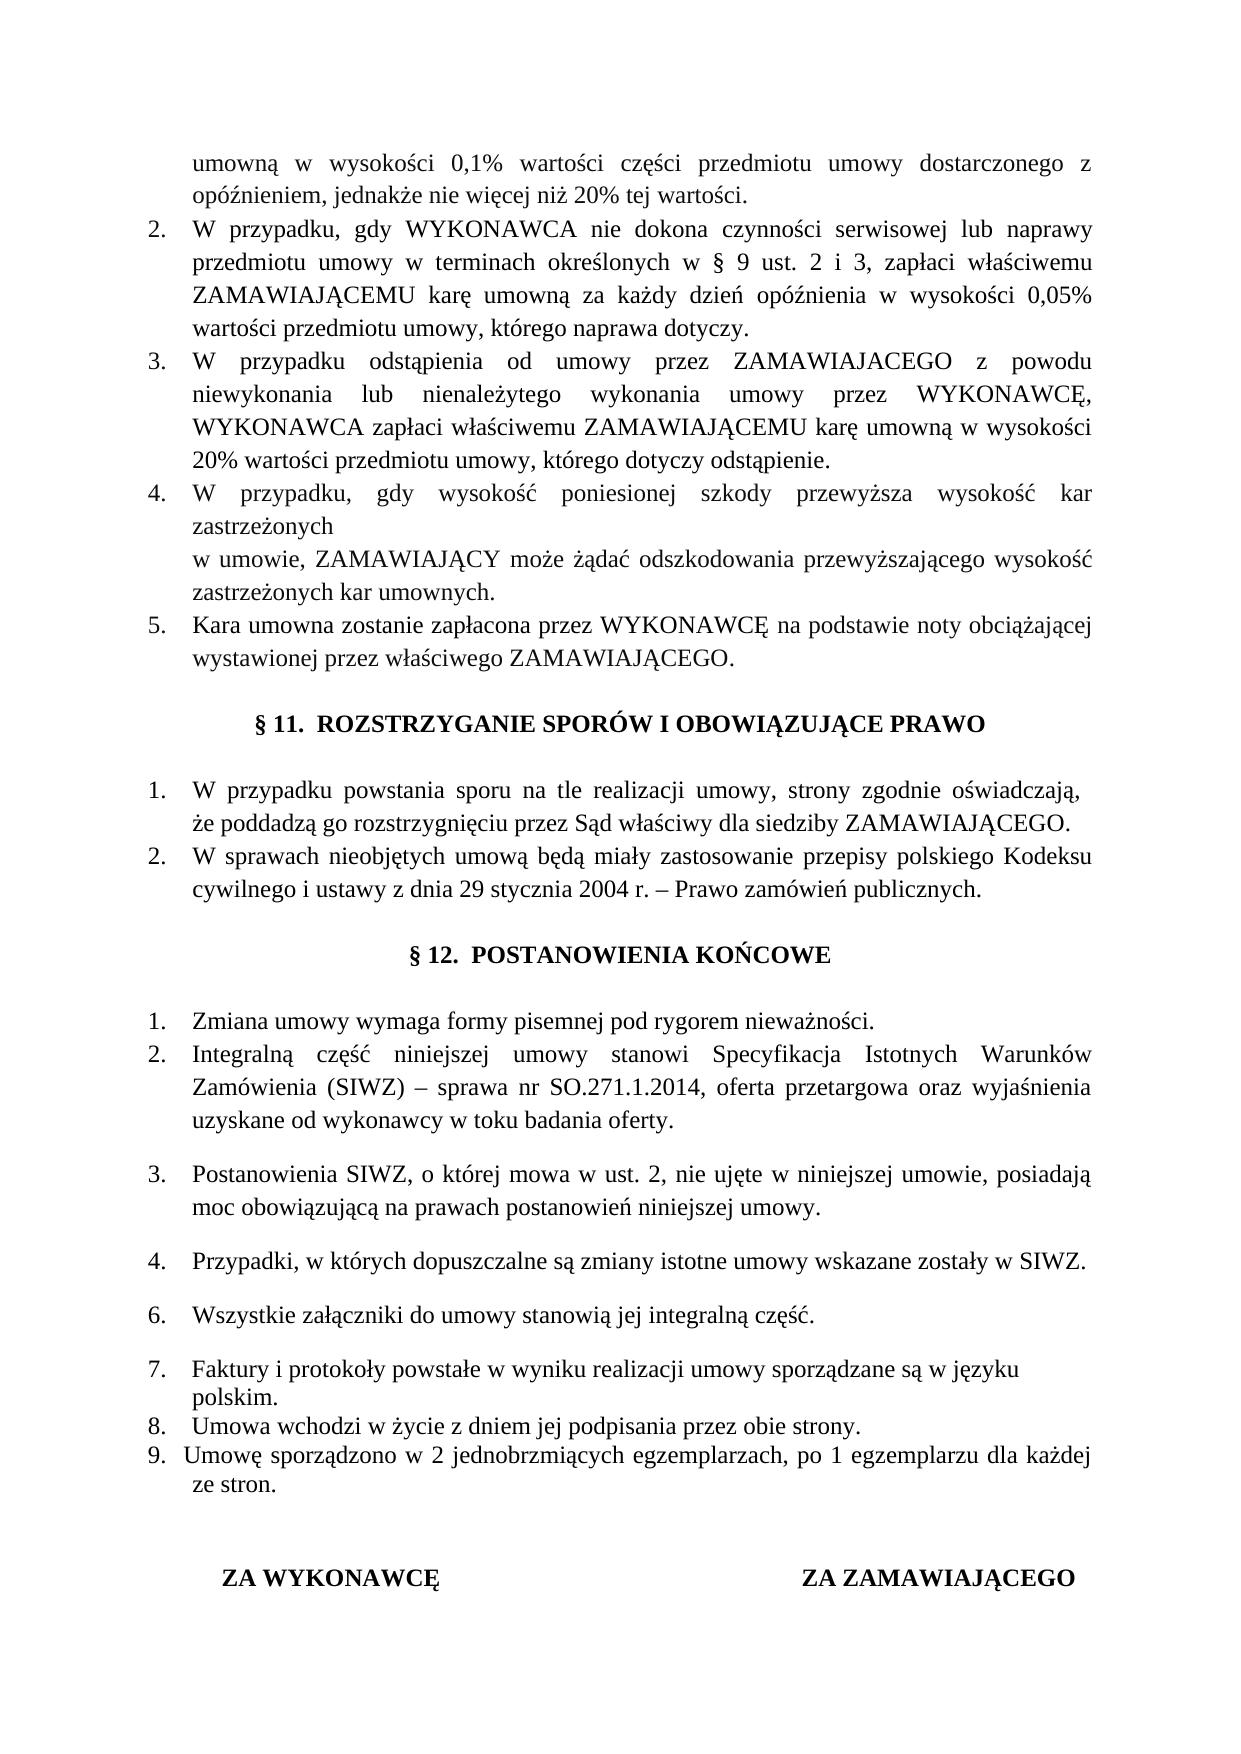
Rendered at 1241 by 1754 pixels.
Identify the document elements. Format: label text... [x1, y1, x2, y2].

list Zmiana umowy wymaga formy pisemnej pod rygorem nieważności. [148, 1006, 1093, 1035]
text ZA WYKONAWCĘ ZA ZAMAWIAJĄCEGO [221, 1563, 1093, 1592]
list W przypadku, gdy WYKONAWCA nie dokona czynności serwisowej lub naprawy przedmiotu umowy w terminach określonych w § 9 ust. 2 i 3, zapłaci właściwemu ZAMAWIAJĄCEMU karę umowną za każdy dzień opóźnienia w wysokości 0,05% wartości przedmiotu umowy, którego naprawa dotyczy. [148, 214, 1093, 341]
list W przypadku, gdy wysokość poniesionej szkody przewyższa wysokość kar zastrzeżonych w umowie, ZAMAWIAJĄCY może żądać odszkodowania przewyższającego wysokość zastrzeżonych kar umownych. [148, 478, 1093, 606]
list Przypadki, w których dopuszczalne są zmiany istotne umowy wskazane zostały w SIWZ. [148, 1246, 1093, 1275]
list Postanowienia SIWZ, o której mowa w ust. 2, nie ujęte w niniejszej umowie, posiadają moc obowiązującą na prawach postanowień niniejszej umowy. [148, 1159, 1093, 1221]
list Kara umowna zostanie zapłacona przez WYKONAWCĘ na podstawie noty obciążającej wystawionej przez właściwego ZAMAWIAJĄCEGO. [148, 610, 1093, 672]
text § 12. POSTANOWIENIA KOŃCOWE [148, 940, 1093, 969]
list Integralną część niniejszej umowy stanowi Specyfikacja Istotnych Warunków Zamówienia (SIWZ) – sprawa nr SO.271.1.2014, oferta przetargowa oraz wyjaśnienia uzyskane od wykonawcy w toku badania oferty. [148, 1039, 1093, 1134]
text 2. W sprawach nieobjętych umową będą miały zastosowanie przepisy polskiego Kodeksu cywilnego i ustawy z dnia 29 stycznia 2004 r. – Prawo zamówień publicznych. [148, 841, 1093, 903]
list W przypadku odstąpienia od umowy przez ZAMAWIAJACEGO z powodu niewykonania lub nienależytego wykonania umowy przez WYKONAWCĘ, WYKONAWCA zapłaci właściwemu ZAMAWIAJĄCEMU karę umowną w wysokości 20% wartości przedmiotu umowy, którego dotyczy odstąpienie. [148, 346, 1093, 473]
list Wszystkie załączniki do umowy stanowią jej integralną część. [148, 1300, 1093, 1328]
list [148, 148, 1093, 209]
text § 11. ROZSTRZYGANIE SPORÓW I OBOWIĄZUJĄCE PRAWO [148, 709, 1093, 738]
text 7. Faktury i protokoły powstałe w wyniku realizacji umowy sporządzane są w języku polskim. [148, 1354, 1093, 1411]
text 9. Umowę sporządzono w 2 jednobrzmiących egzemplarzach, po 1 egzemplarzu dla każdej ze stron. [148, 1440, 1093, 1497]
text 1. W przypadku powstania sporu na tle realizacji umowy, strony zgodnie oświadczają, że poddadzą go rozstrzygnięciu przez Sąd właściwy dla siedziby ZAMAWIAJĄCEGO. [148, 775, 1093, 837]
text 8. Umowa wchodzi w życie z dniem jej podpisania przez obie strony. [148, 1411, 1093, 1440]
